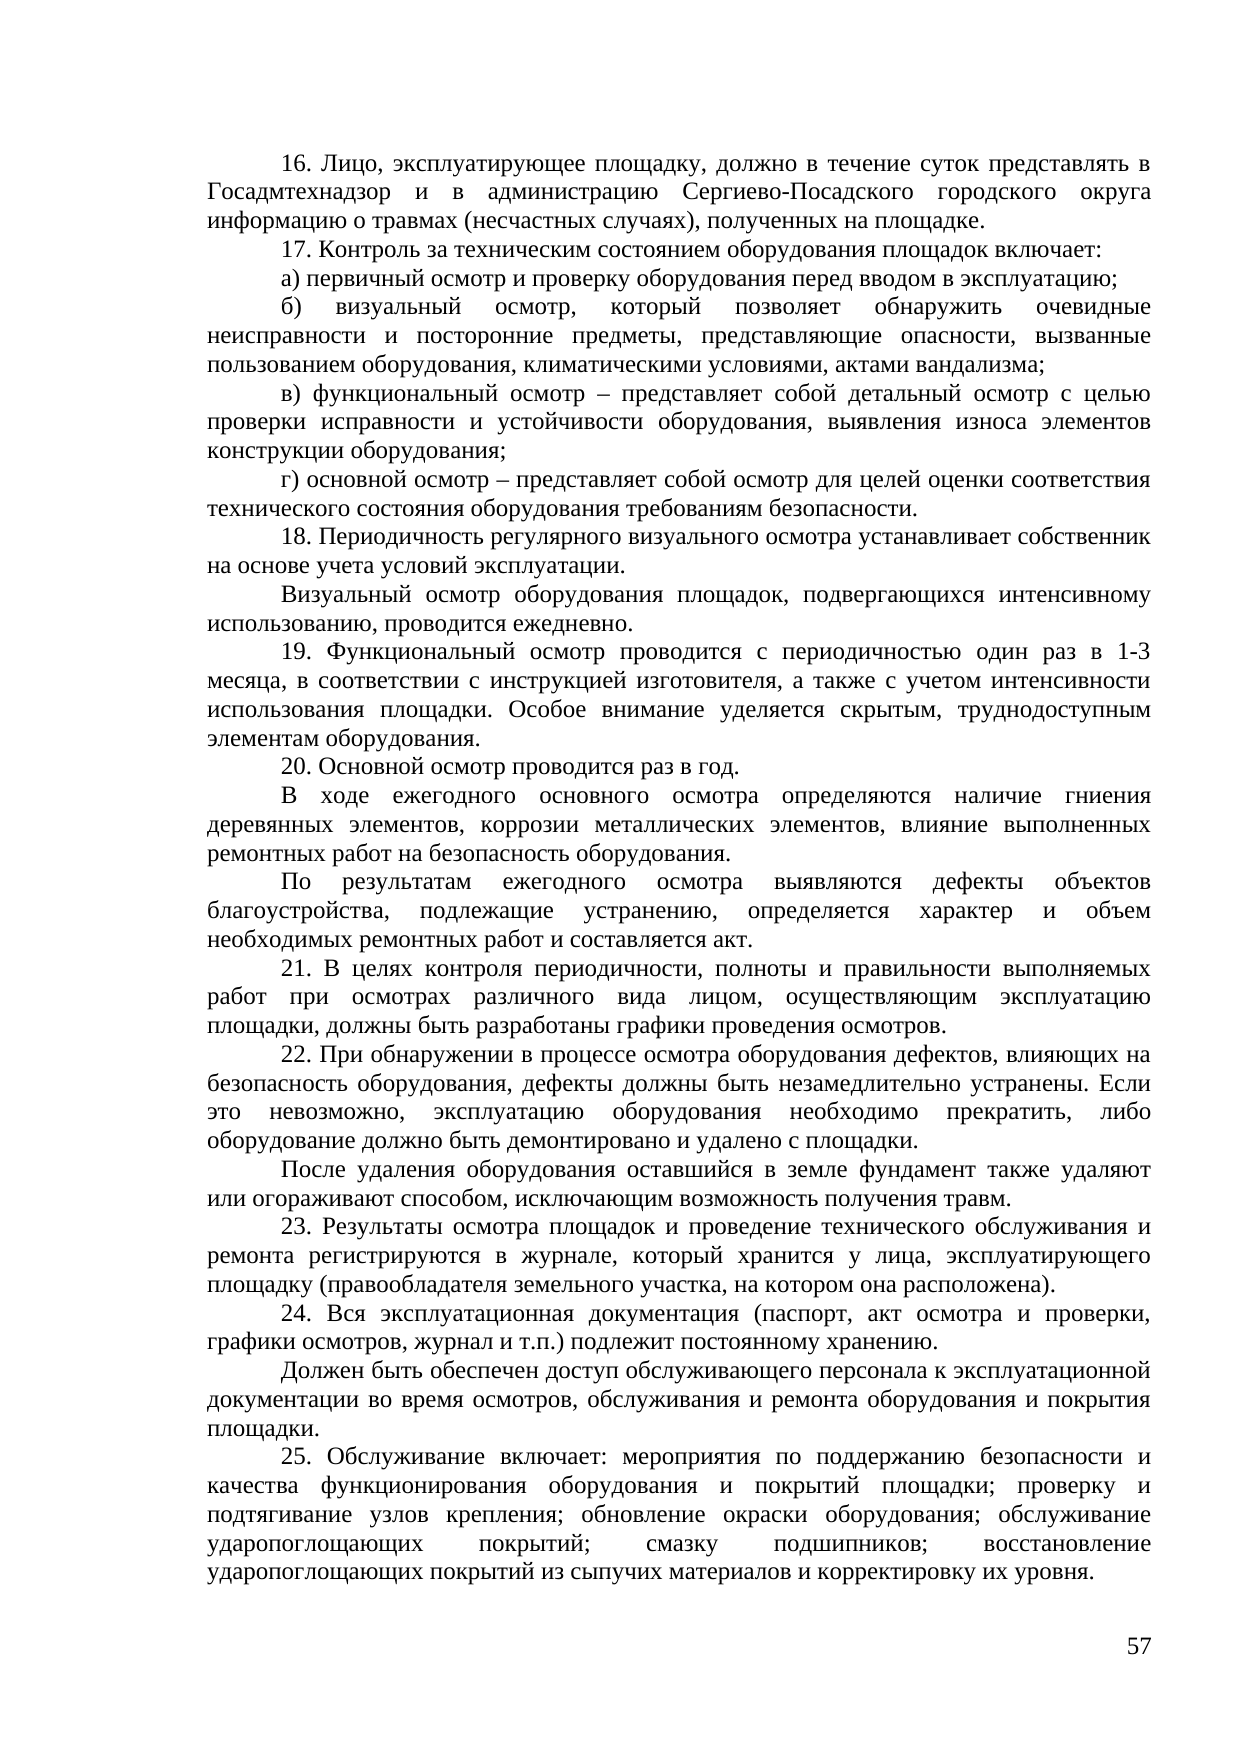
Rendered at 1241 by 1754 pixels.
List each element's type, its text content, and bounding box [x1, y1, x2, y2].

text 20. Основной осмотр проводится раз в год. [207, 751, 1152, 780]
text По результатам ежегодного осмотра выявляются дефекты объектов благоустройства, подлежащие устранению, определяется характер и объем необходимых ремонтных работ и составляется акт. [207, 866, 1152, 953]
text После удаления оборудования оставшийся в земле фундамент также удаляют или огораживают способом, исключающим возможность получения травм. [207, 1154, 1152, 1211]
text б) визуальный осмотр, который позволяет обнаружить очевидные неисправности и посторонние предметы, представляющие опасности, вызванные пользованием оборудования, климатическими условиями, актами вандализма; [207, 291, 1152, 378]
text Визуальный осмотр оборудования площадок, подвергающихся интенсивному использованию, проводится ежедневно. [207, 579, 1152, 636]
text 16. Лицо, эксплуатирующее площадку, должно в течение суток представлять в Госадмтехнадзор и в администрацию Сергиево-Посадского городского округа информацию о травмах (несчастных случаях), полученных на площадке. [207, 148, 1152, 234]
text 18. Периодичность регулярного визуального осмотра устанавливает собственник на основе учета условий эксплуатации. [207, 521, 1152, 579]
text в) функциональный осмотр – представляет собой детальный осмотр с целью проверки исправности и устойчивости оборудования, выявления износа элементов конструкции оборудования; [207, 378, 1152, 464]
text а) первичный осмотр и проверку оборудования перед вводом в эксплуатацию; [207, 263, 1152, 291]
text 17. Контроль за техническим состоянием оборудования площадок включает: [207, 234, 1152, 263]
text 22. При обнаружении в процессе осмотра оборудования дефектов, влияющих на безопасность оборудования, дефекты должны быть незамедлительно устранены. Если это невозможно, эксплуатацию оборудования необходимо прекратить, либо оборудование должно быть демонтировано и удалено с площадки. [207, 1039, 1152, 1154]
text 25. Обслуживание включает: мероприятия по поддержанию безопасности и качества функционирования оборудования и покрытий площадки; проверку и подтягивание узлов крепления; обновление окраски оборудования; обслуживание ударопоглощающих покрытий; смазку подшипников; восстановление ударопоглощающих покрытий из сыпучих материалов и корректировку их уровня. [207, 1441, 1152, 1585]
text 24. Вся эксплуатационная документация (паспорт, акт осмотра и проверки, графики осмотров, журнал и т.п.) подлежит постоянному хранению. [207, 1298, 1152, 1355]
text Должен быть обеспечен доступ обслуживающего персонала к эксплуатационной документации во время осмотров, обслуживания и ремонта оборудования и покрытия площадки. [207, 1355, 1152, 1441]
text 23. Результаты осмотра площадок и проведение технического обслуживания и ремонта регистрируются в журнале, который хранится у лица, эксплуатирующего площадку (правообладателя земельного участка, на котором она расположена). [207, 1211, 1152, 1298]
text В ходе ежегодного основного осмотра определяются наличие гниения деревянных элементов, коррозии металлических элементов, влияние выполненных ремонтных работ на безопасность оборудования. [207, 780, 1152, 866]
text 21. В целях контроля периодичности, полноты и правильности выполняемых работ при осмотрах различного вида лицом, осуществляющим эксплуатацию площадки, должны быть разработаны графики проведения осмотров. [207, 953, 1152, 1039]
text 19. Функциональный осмотр проводится с периодичностью один раз в 1-3 месяца, в соответствии с инструкцией изготовителя, а также с учетом интенсивности использования площадки. Особое внимание уделяется скрытым, труднодоступным элементам оборудования. [207, 636, 1152, 751]
text г) основной осмотр – представляет собой осмотр для целей оценки соответствия технического состояния оборудования требованиям безопасности. [207, 464, 1152, 521]
